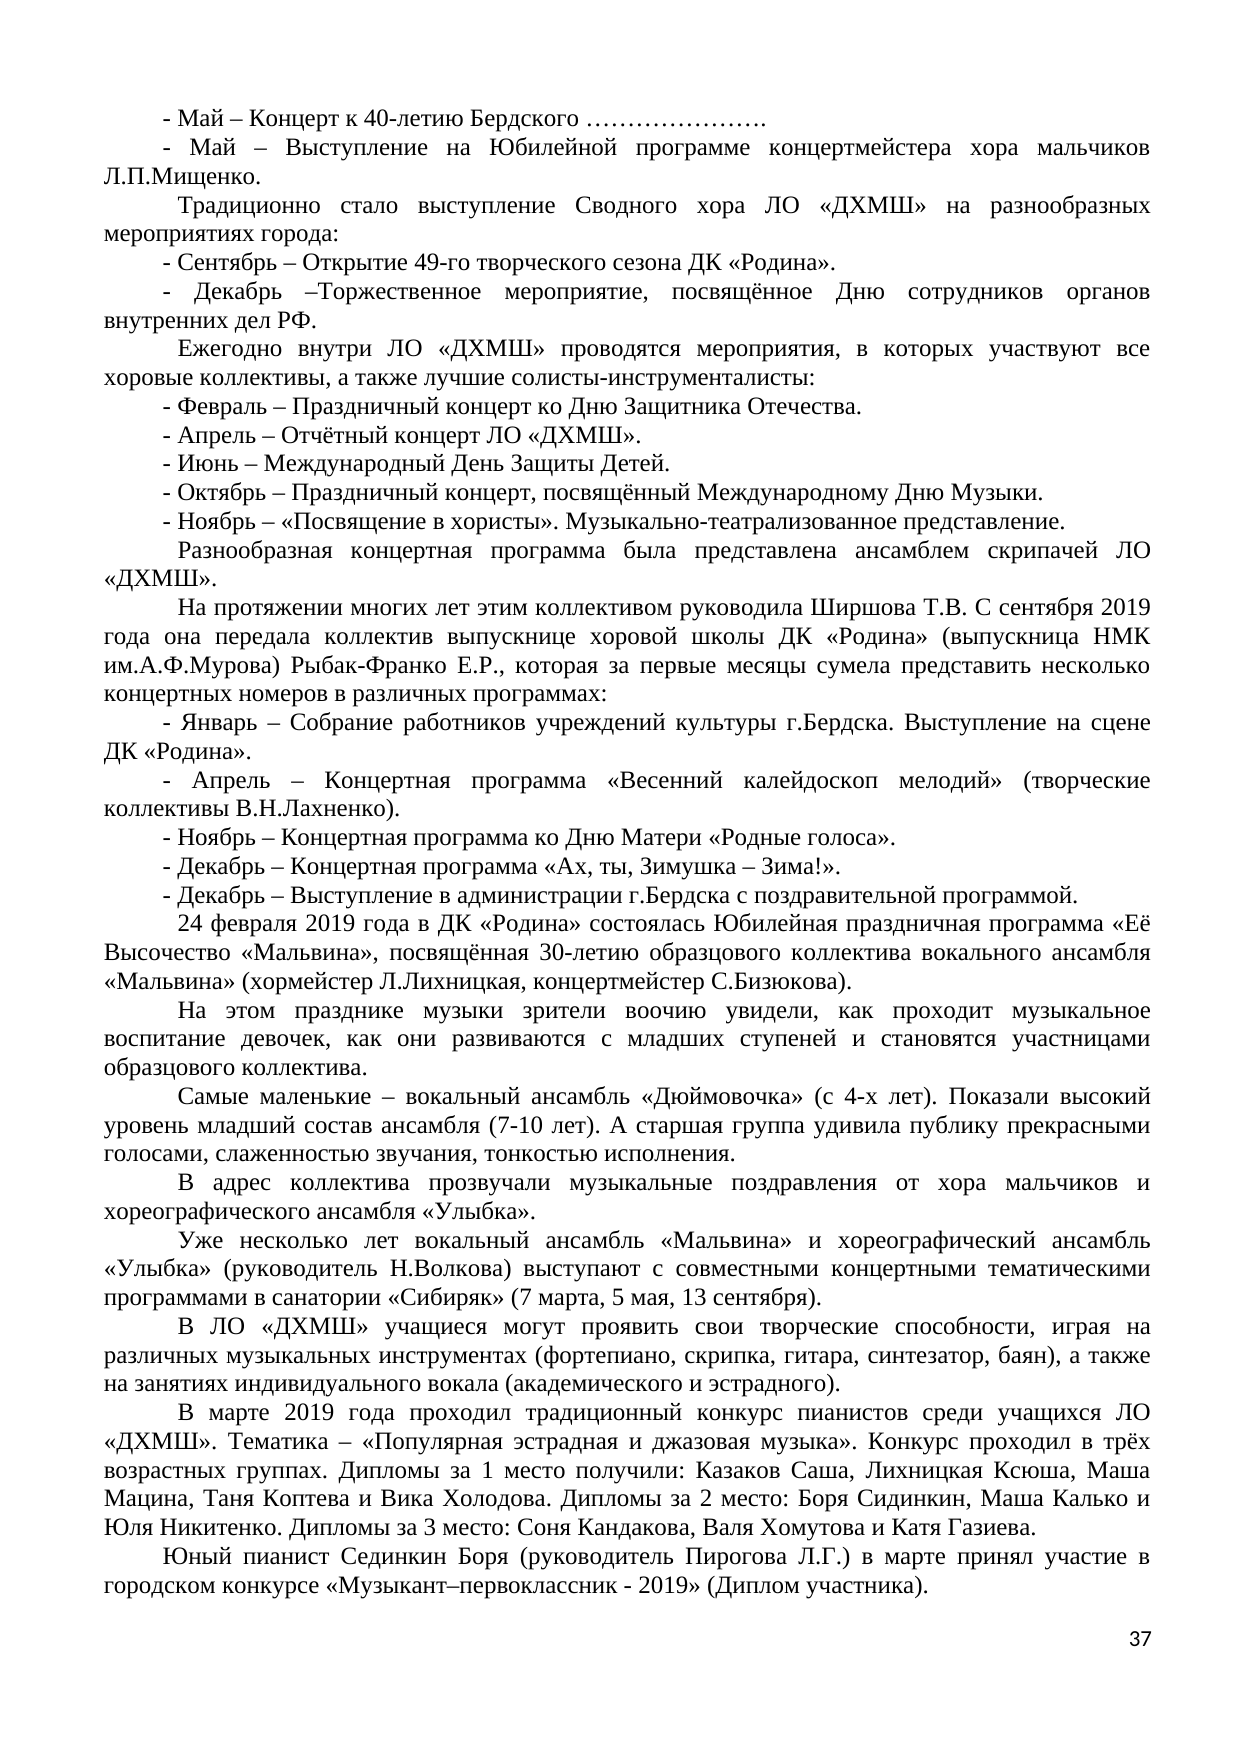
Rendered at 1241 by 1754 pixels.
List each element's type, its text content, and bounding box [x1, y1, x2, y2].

text В адрес коллектива прозвучали музыкальные поздравления от хора мальчиков и хореографического ансамбля «Улыбка». [103, 1167, 1152, 1225]
text В ЛО «ДХМШ» учащиеся могут проявить свои творческие способности, играя на различных музыкальных инструментах (фортепиано, скрипка, гитара, синтезатор, баян), а также на занятиях индивидуального вокала (академического и эстрадного). [103, 1311, 1152, 1397]
text Уже несколько лет вокальный ансамбль «Мальвина» и хореографический ансамбль «Улыбка» (руководитель Н.Волкова) выступают с совместными концертными тематическими программами в санатории «Сибиряк» (7 марта, 5 мая, 13 сентября). [103, 1225, 1152, 1311]
text - Апрель – Концертная программа «Весенний калейдоскоп мелодий» (творческие коллективы В.Н.Лахненко). [103, 765, 1152, 822]
text - Ноябрь – Концертная программа ко Дню Матери «Родные голоса». [103, 822, 1152, 851]
text Разнообразная концертная программа была представлена ансамблем скрипачей ЛО «ДХМШ». [103, 535, 1152, 592]
text - Ноябрь – «Посвящение в хористы». Музыкально-театрализованное представление. [103, 506, 1152, 535]
text - Май – Выступление на Юбилейной программе концертмейстера хора мальчиков Л.П.Мищенко. [103, 132, 1152, 190]
text На этом празднике музыки зрители воочию увидели, как проходит музыкальное воспитание девочек, как они развиваются с младших ступеней и становятся участницами образцового коллектива. [103, 995, 1152, 1081]
text - Июнь – Международный День Защиты Детей. [103, 448, 1152, 477]
text В марте 2019 года проходил традиционный конкурс пианистов среди учащихся ЛО «ДХМШ». Тематика – «Популярная эстрадная и джазовая музыка». Конкурс проходил в трёх возрастных группах. Дипломы за 1 место получили: Казаков Саша, Лихницкая Ксюша, Маша Мацина, Таня Коптева и Вика Холодова. Дипломы за 2 место: Боря Сидинкин, Маша Калько и Юля Никитенко. Дипломы за 3 место: Соня Кандакова, Валя Хомутова и Катя Газиева. [103, 1397, 1152, 1541]
text - Апрель – Отчётный концерт ЛО «ДХМШ». [103, 420, 1152, 448]
text - Декабрь – Концертная программа «Ах, ты, Зимушка – Зима!». [103, 851, 1152, 880]
text - Октябрь – Праздничный концерт, посвящённый Международному Дню Музыки. [103, 477, 1152, 506]
text - Май – Концерт к 40-летию Бердского …………………. [103, 103, 1152, 132]
text Юный пианист Сединкин Боря (руководитель Пирогова Л.Г.) в марте принял участие в городском конкурсе «Музыкант–первоклассник - 2019» (Диплом участника). [103, 1541, 1152, 1598]
text - Декабрь – Выступление в администрации г.Бердска с поздравительной программой. [103, 880, 1152, 908]
text На протяжении многих лет этим коллективом руководила Ширшова Т.В. С сентября 2019 года она передала коллектив выпускнице хоровой школы ДК «Родина» (выпускница НМК им.А.Ф.Мурова) Рыбак-Франко Е.Р., которая за первые месяцы сумела представить несколько концертных номеров в различных программах: [103, 592, 1152, 707]
text Ежегодно внутри ЛО «ДХМШ» проводятся мероприятия, в которых участвуют все хоровые коллективы, а также лучшие солисты-инструменталисты: [103, 333, 1152, 391]
text - Сентябрь – Открытие 49-го творческого сезона ДК «Родина». [103, 247, 1152, 276]
text - Декабрь –Торжественное мероприятие, посвящённое Дню сотрудников органов внутренних дел РФ. [103, 276, 1152, 333]
text 24 февраля 2019 года в ДК «Родина» состоялась Юбилейная праздничная программа «Её Высочество «Мальвина», посвящённая 30-летию образцового коллектива вокального ансамбля «Мальвина» (хормейстер Л.Лихницкая, концертмейстер С.Бизюкова). [103, 908, 1152, 995]
text Самые маленькие – вокальный ансамбль «Дюймовочка» (с 4-х лет). Показали высокий уровень младший состав ансамбля (7-10 лет). А старшая группа удивила публику прекрасными голосами, слаженностью звучания, тонкостью исполнения. [103, 1081, 1152, 1167]
text - Январь – Собрание работников учреждений культуры г.Бердска. Выступление на сцене ДК «Родина». [103, 707, 1152, 765]
text - Февраль – Праздничный концерт ко Дню Защитника Отечества. [103, 391, 1152, 420]
text Традиционно стало выступление Сводного хора ЛО «ДХМШ» на разнообразных мероприятиях города: [103, 190, 1152, 247]
